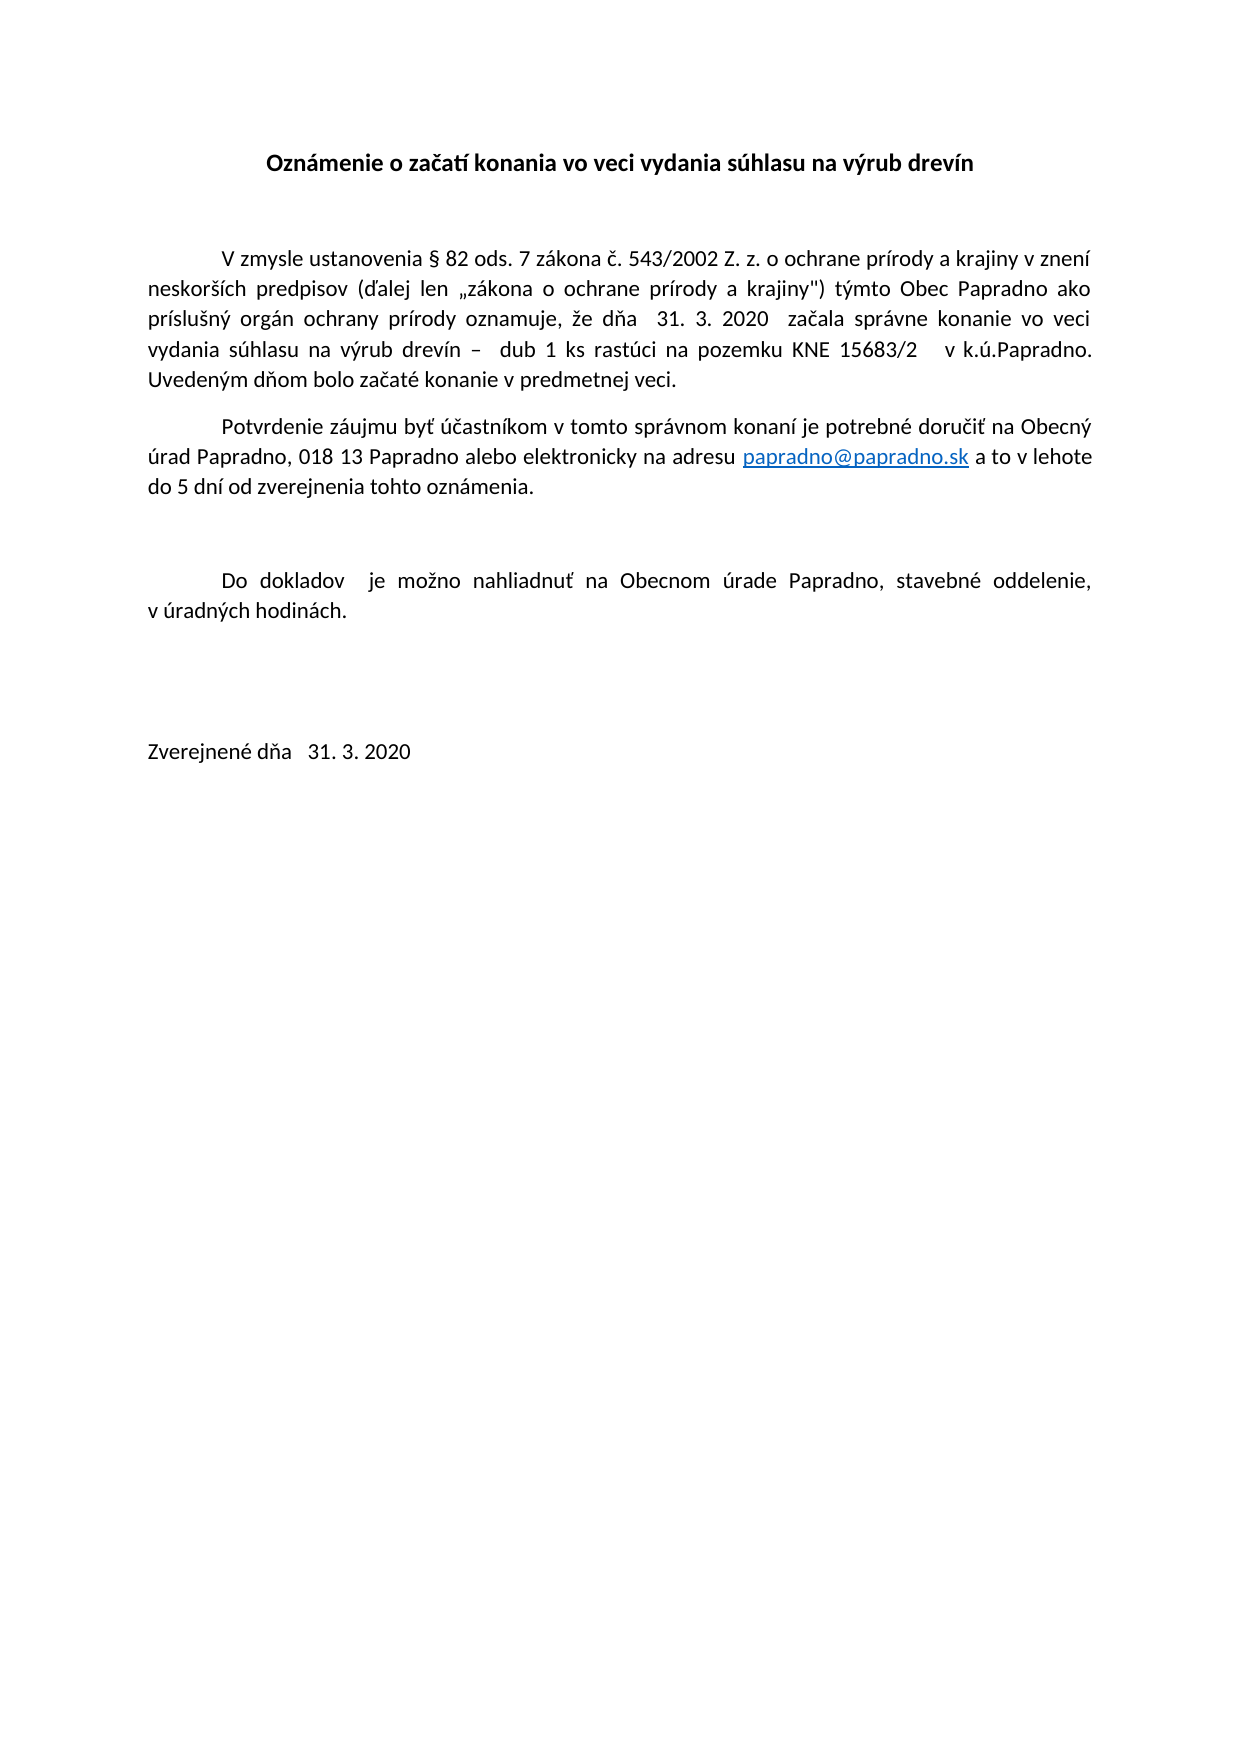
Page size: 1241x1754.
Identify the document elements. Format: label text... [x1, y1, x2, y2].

text Oznámenie o začatí konania vo veci vydania súhlasu na výrub drevín [148, 148, 1093, 178]
text Zverejnené dňa 31. 3. 2020 [148, 737, 1093, 765]
text Do dokladov je možno nahliadnuť na Obecnom úrade Papradno, stavebné oddelenie, v úradných hodinách. [148, 566, 1093, 624]
text V zmysle ustanovenia § 82 ods. 7 zákona č. 543/2002 Z. z. o ochrane prírody a krajiny v znení neskorších predpisov (ďalej len „zákona o ochrane prírody a krajiny") týmto Obec Papradno ako príslušný orgán ochrany prírody oznamuje, že dňa 31. 3. 2020 začala správne konanie vo veci vydania súhlasu na výrub drevín – dub 1 ks rastúci na pozemku KNE 15683/2 v k.ú.Papradno. Uvedeným dňom bolo začaté konanie v predmetnej veci. [148, 244, 1093, 393]
text Potvrdenie záujmu byť účastníkom v tomto správnom konaní je potrebné doručiť na Obecný úrad Papradno, 018 13 Papradno alebo elektronicky na adresu papradno@papradno.sk a to v lehote do 5 dní od zverejnenia tohto oznámenia. [148, 412, 1093, 500]
